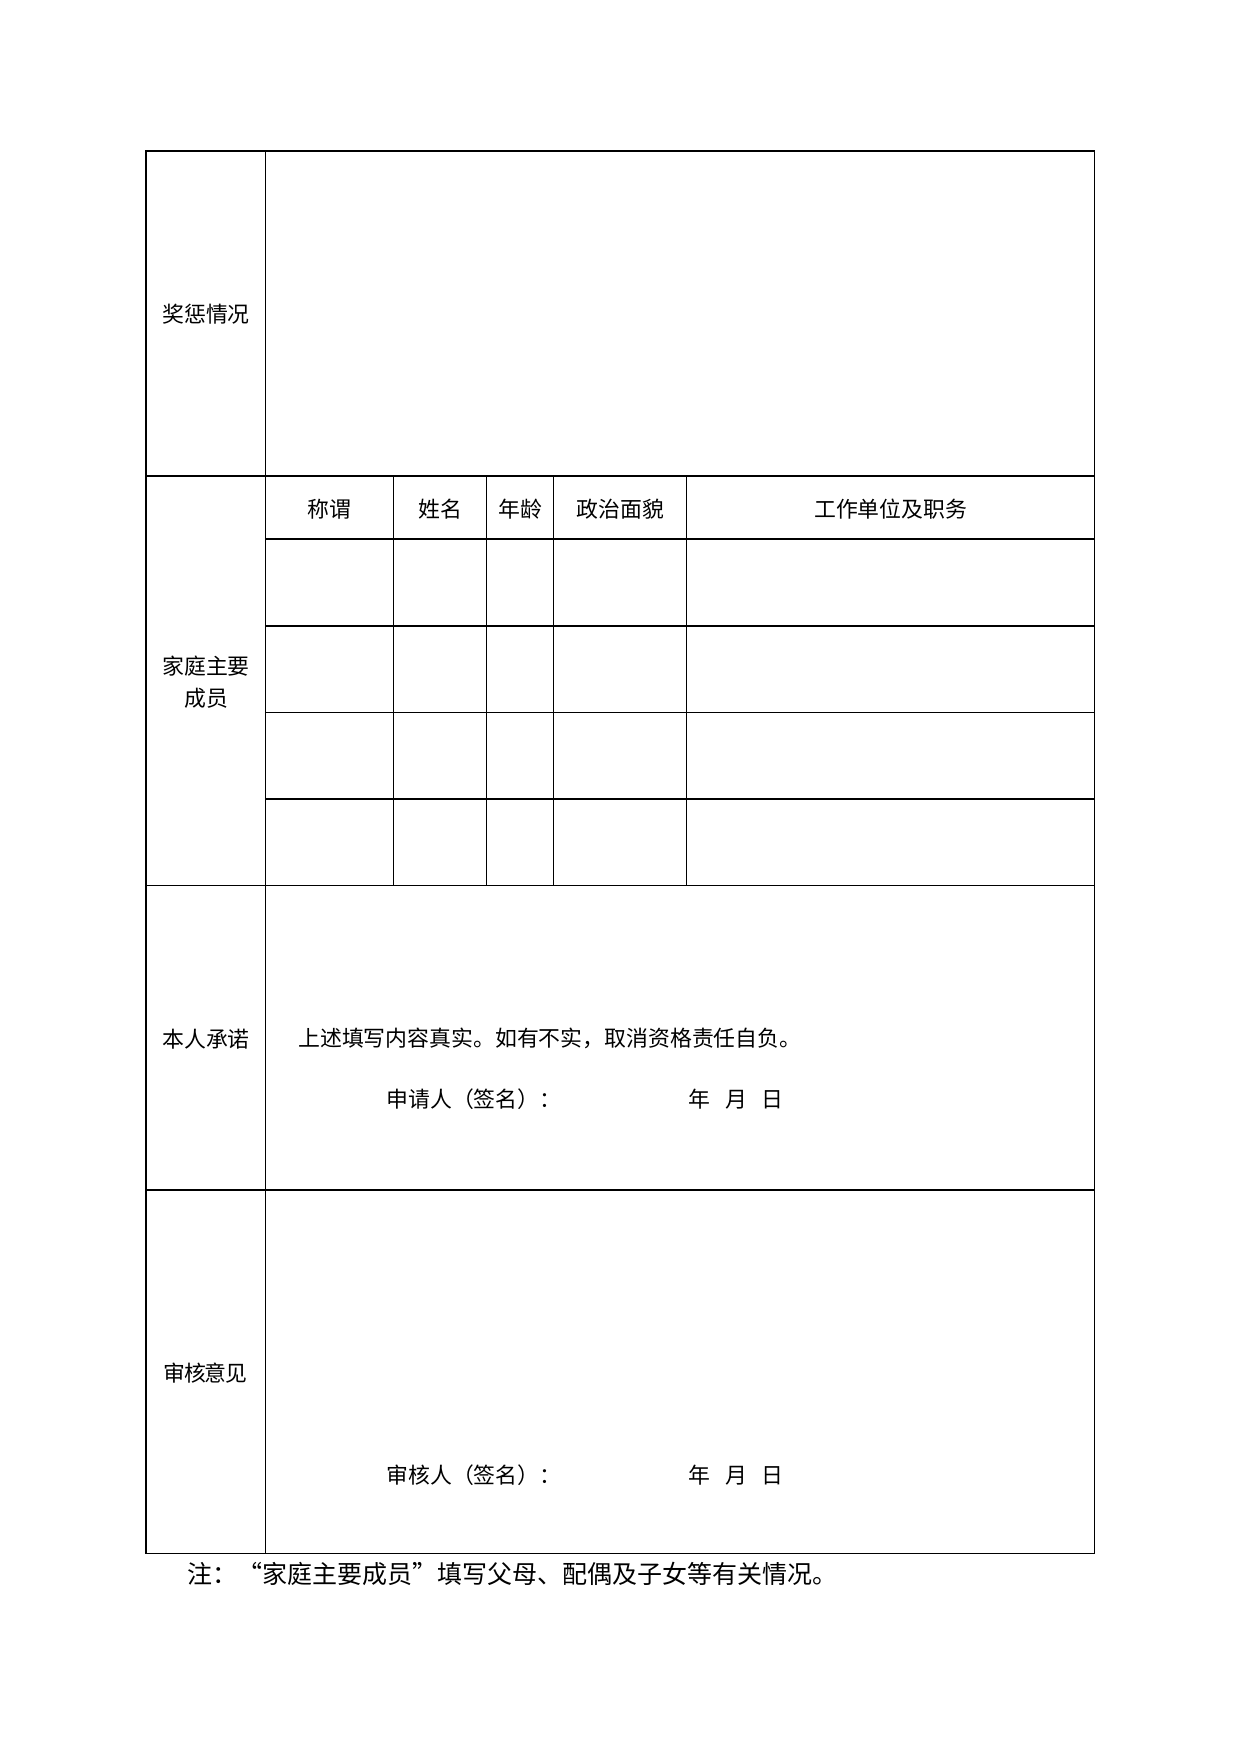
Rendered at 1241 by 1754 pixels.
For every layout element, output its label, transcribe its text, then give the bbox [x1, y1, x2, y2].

table_cell [687, 627, 1094, 711]
table_cell [554, 627, 686, 711]
text 注：“家庭主要成员”填写父母、配偶及子女等有关情况。 [187, 1554, 1053, 1590]
table_cell [394, 713, 486, 798]
table_cell [266, 152, 1094, 475]
table_cell 称谓 [266, 477, 393, 538]
table_cell [554, 800, 686, 884]
table_cell [554, 540, 686, 625]
table_cell [687, 800, 1094, 884]
table_cell [266, 713, 393, 798]
table_cell 奖惩情况 [147, 152, 265, 475]
table_cell [487, 713, 553, 798]
table_cell [687, 540, 1094, 625]
table_cell 工作单位及职务 [687, 477, 1094, 538]
table_cell 上述填写内容真实。如有不实，取消资格责任自负。 申请人（签名）： 年 月 日 [266, 886, 1094, 1189]
table_cell 年龄 [487, 477, 553, 538]
table_cell [394, 540, 486, 625]
table_cell 家庭主要成员 [147, 477, 265, 884]
table_cell [266, 627, 393, 711]
table_cell [687, 713, 1094, 798]
table_cell [487, 540, 553, 625]
table_cell 本人承诺 [147, 886, 265, 1189]
table_cell [266, 800, 393, 884]
table_cell 政治面貌 [554, 477, 686, 538]
table_cell [554, 713, 686, 798]
table_cell [394, 627, 486, 711]
table_cell 审核人（签名）： 年 月 日 [266, 1191, 1094, 1552]
table_cell 审核意见 [147, 1191, 265, 1552]
table_cell [487, 627, 553, 711]
table_cell [266, 540, 393, 625]
table_cell [394, 800, 486, 884]
table_cell [487, 800, 553, 884]
table_cell 姓名 [394, 477, 486, 538]
